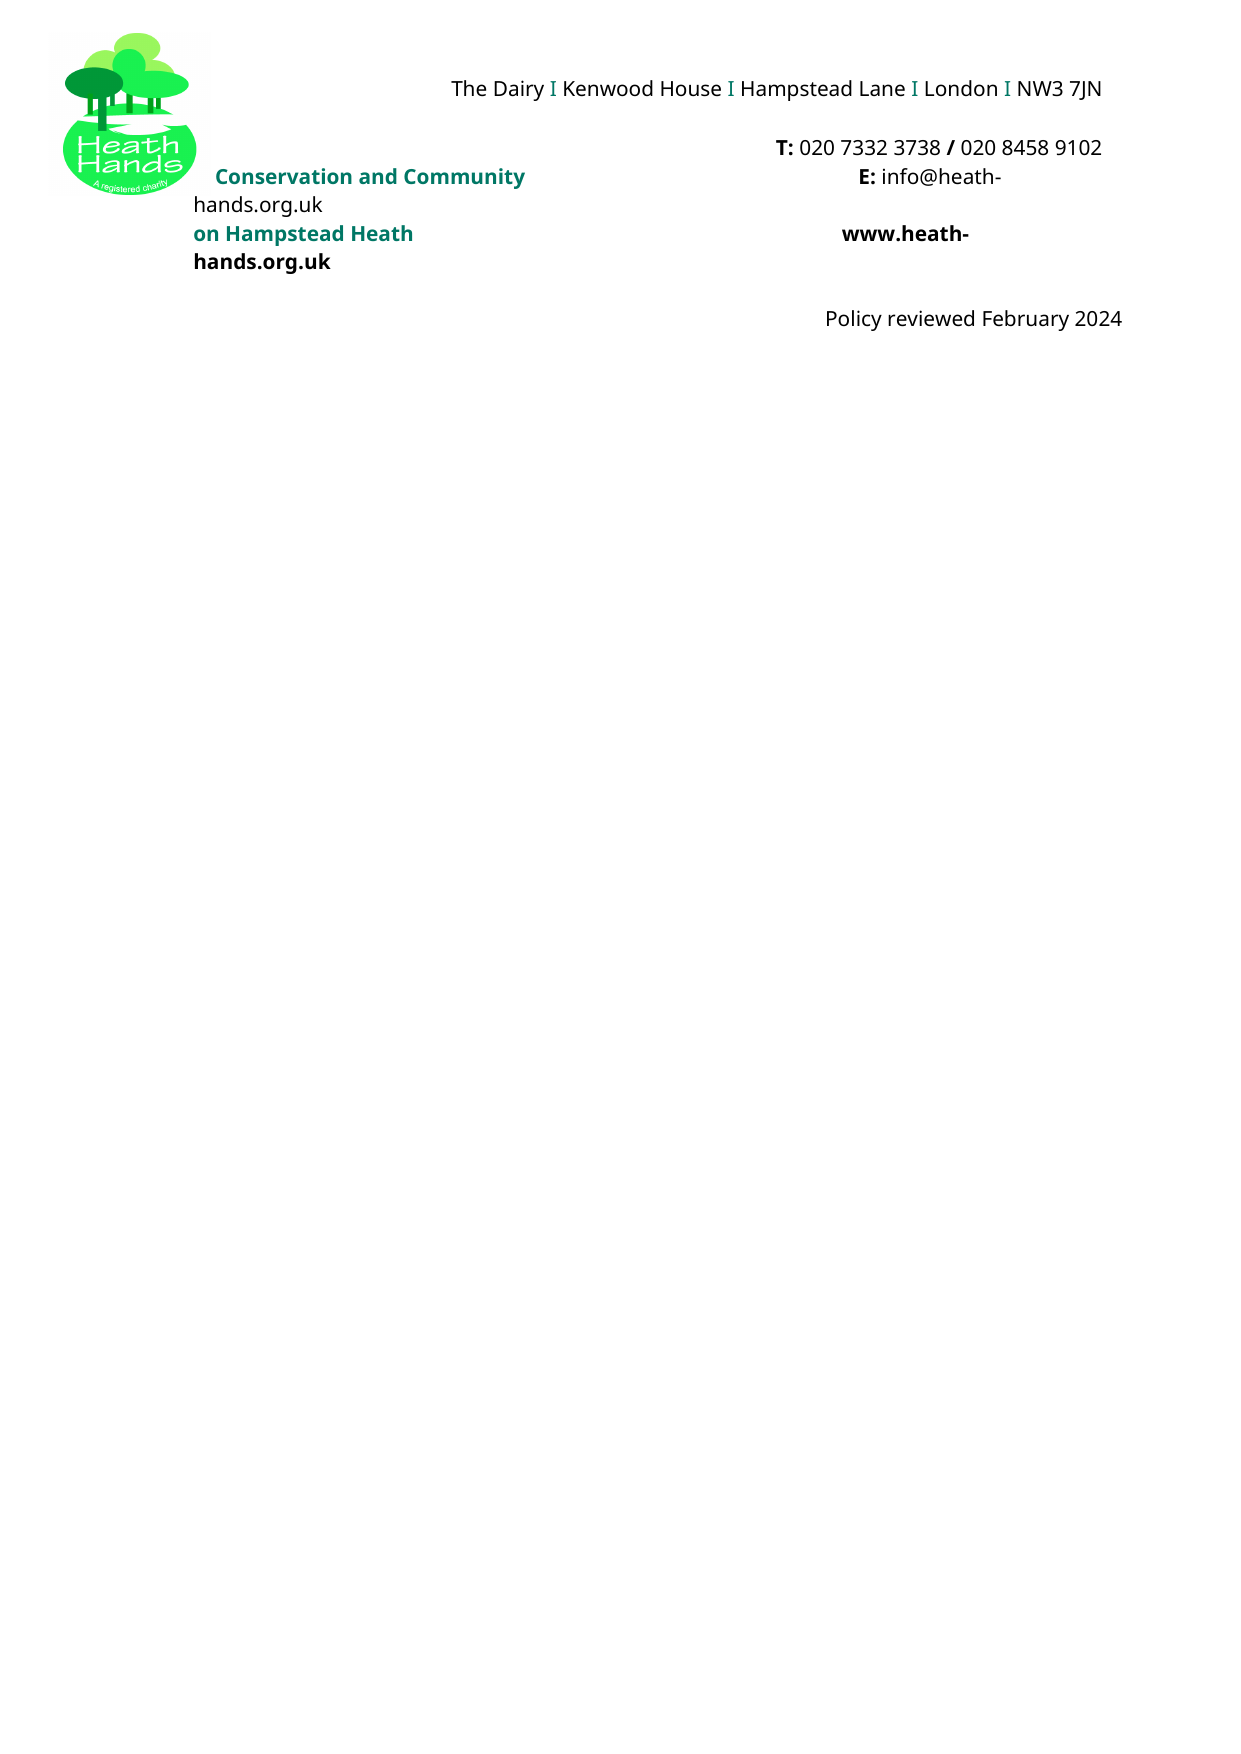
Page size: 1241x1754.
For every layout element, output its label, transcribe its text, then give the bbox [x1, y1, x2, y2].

text Policy reviewed February 2024 [118, 304, 1122, 333]
picture [48, 32, 211, 196]
